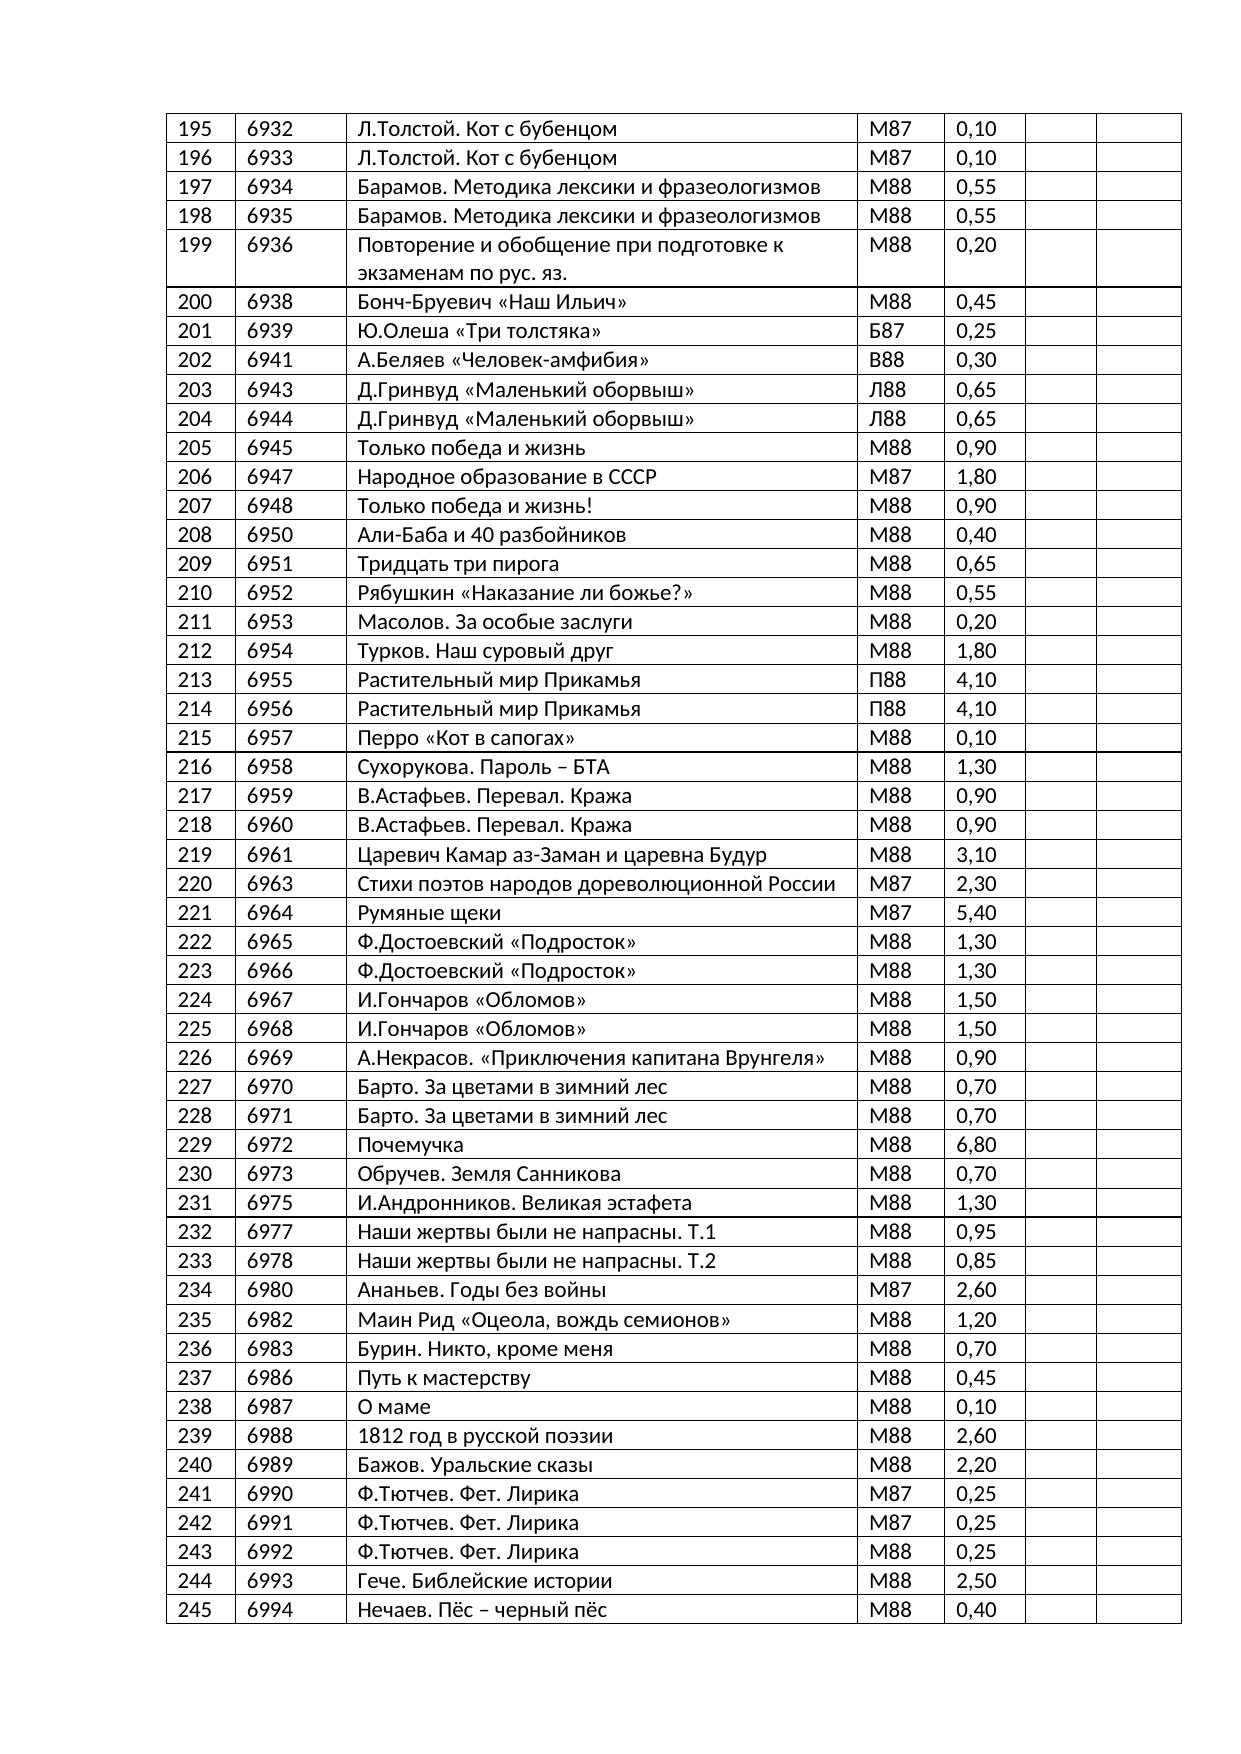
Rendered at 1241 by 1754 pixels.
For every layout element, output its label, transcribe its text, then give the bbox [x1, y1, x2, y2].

table_cell 0,65 [945, 375, 1025, 403]
table_cell 233 [167, 1247, 235, 1274]
table_cell М88 [858, 1595, 944, 1623]
table_cell [1097, 317, 1181, 344]
table_cell 216 [167, 753, 235, 781]
table_cell М88 [858, 1537, 944, 1565]
table_cell М88 [858, 1101, 944, 1129]
table_cell 6989 [236, 1450, 346, 1478]
table_cell 222 [167, 927, 235, 955]
table_cell 6955 [236, 665, 346, 693]
table_cell [1097, 1072, 1181, 1100]
table_cell [1026, 1566, 1096, 1594]
table_cell [1097, 1392, 1181, 1420]
table_cell Тридцать три пирога [347, 549, 857, 577]
table_cell 210 [167, 578, 235, 606]
table_cell [1026, 1101, 1096, 1129]
table_cell [1026, 811, 1096, 839]
table_cell 6966 [236, 956, 346, 984]
table_cell 232 [167, 1218, 235, 1246]
table_cell Барамов. Методика лексики и фразеологизмов [347, 172, 857, 200]
table_cell [1026, 1508, 1096, 1536]
table_cell [1097, 1537, 1181, 1565]
table_cell 1,80 [945, 636, 1025, 664]
table_cell [1097, 1595, 1181, 1623]
table_cell Рябушкин «Наказание ли божье?» [347, 578, 857, 606]
table_cell М88 [858, 927, 944, 955]
table_cell 196 [167, 143, 235, 171]
table_cell [1026, 172, 1096, 200]
table_cell М88 [858, 636, 944, 664]
table_cell Сухорукова. Пароль – БТА [347, 753, 857, 781]
table_cell М87 [858, 143, 944, 171]
table_cell 1,30 [945, 753, 1025, 781]
table_cell В88 [858, 346, 944, 374]
table_cell 238 [167, 1392, 235, 1420]
table_cell 6939 [236, 317, 346, 344]
table_cell 0,90 [945, 811, 1025, 839]
table_cell 6961 [236, 840, 346, 868]
table_cell 6993 [236, 1566, 346, 1594]
table_cell 6975 [236, 1189, 346, 1216]
table_cell Путь к мастерству [347, 1363, 857, 1391]
table_cell Ю.Олеша «Три толстяка» [347, 317, 857, 344]
table_cell 0,25 [945, 1479, 1025, 1507]
table_cell Ф.Тютчев. Фет. Лирика [347, 1537, 857, 1565]
table_cell 0,20 [945, 607, 1025, 635]
table_cell Б87 [858, 317, 944, 344]
table_cell [1097, 491, 1181, 519]
table_cell М88 [858, 1218, 944, 1246]
table_cell Только победа и жизнь [347, 433, 857, 461]
table_cell 6978 [236, 1247, 346, 1274]
table_cell [1097, 927, 1181, 955]
table_cell 6969 [236, 1043, 346, 1071]
table_cell [1026, 201, 1096, 229]
table_cell [1026, 753, 1096, 781]
table_cell 6954 [236, 636, 346, 664]
table_cell М88 [858, 1392, 944, 1420]
table_cell 199 [167, 230, 235, 286]
table_cell Румяные щеки [347, 898, 857, 926]
table_cell 208 [167, 520, 235, 548]
table_cell [1097, 1043, 1181, 1071]
table_cell 1,30 [945, 927, 1025, 955]
table_cell 1,30 [945, 956, 1025, 984]
table_cell 6952 [236, 578, 346, 606]
table_cell 0,90 [945, 433, 1025, 461]
table_cell 6947 [236, 462, 346, 490]
table_cell [1026, 869, 1096, 897]
table_cell [1026, 1247, 1096, 1274]
table_cell [1097, 1130, 1181, 1158]
table_cell [1026, 375, 1096, 403]
table_cell [1097, 840, 1181, 868]
table_cell [1097, 1508, 1181, 1536]
table_cell 0,90 [945, 491, 1025, 519]
table_cell 0,25 [945, 1508, 1025, 1536]
table_cell [1097, 1479, 1181, 1507]
table_cell 244 [167, 1566, 235, 1594]
table_cell [1097, 143, 1181, 171]
table_cell 6970 [236, 1072, 346, 1100]
table_cell 204 [167, 404, 235, 432]
table_cell [1026, 1537, 1096, 1565]
table_cell [1097, 230, 1181, 286]
table_cell М88 [858, 1189, 944, 1216]
table_cell 1,20 [945, 1305, 1025, 1333]
table_cell 213 [167, 665, 235, 693]
table_cell [1097, 433, 1181, 461]
table_cell М87 [858, 898, 944, 926]
table_cell Маин Рид «Оцеола, вождь семионов» [347, 1305, 857, 1333]
table_cell 6,80 [945, 1130, 1025, 1158]
table_cell 202 [167, 346, 235, 374]
table_cell 1,80 [945, 462, 1025, 490]
table_cell [1097, 782, 1181, 809]
table_cell Царевич Камар аз-Заман и царевна Будур [347, 840, 857, 868]
table_cell [1097, 1334, 1181, 1362]
table_cell 2,30 [945, 869, 1025, 897]
table_cell Л88 [858, 404, 944, 432]
table_cell 0,70 [945, 1101, 1025, 1129]
table_cell [1097, 114, 1181, 142]
table_cell 6938 [236, 288, 346, 316]
table_cell М88 [858, 985, 944, 1013]
table_cell 6972 [236, 1130, 346, 1158]
table_cell 0,55 [945, 201, 1025, 229]
table_cell [1026, 1072, 1096, 1100]
table_cell [1026, 143, 1096, 171]
table_cell 224 [167, 985, 235, 1013]
table_cell Бажов. Уральские сказы [347, 1450, 857, 1478]
table_cell 206 [167, 462, 235, 490]
table_cell [1097, 1276, 1181, 1304]
table_cell [1026, 985, 1096, 1013]
table_cell В.Астафьев. Перевал. Кража [347, 782, 857, 809]
table_cell [1026, 1189, 1096, 1216]
table_cell [1026, 346, 1096, 374]
table_cell 228 [167, 1101, 235, 1129]
table_cell М88 [858, 520, 944, 548]
table_cell 0,25 [945, 1537, 1025, 1565]
table_cell 0,65 [945, 549, 1025, 577]
table_cell Масолов. За особые заслуги [347, 607, 857, 635]
table_cell 0,40 [945, 520, 1025, 548]
table_cell 241 [167, 1479, 235, 1507]
table_cell 6958 [236, 753, 346, 781]
table_cell М88 [858, 578, 944, 606]
table_cell [1026, 1130, 1096, 1158]
table_cell М87 [858, 869, 944, 897]
table_cell М88 [858, 1043, 944, 1071]
table_cell [1026, 1159, 1096, 1187]
table_cell 6945 [236, 433, 346, 461]
table_cell Нечаев. Пёс – черный пёс [347, 1595, 857, 1623]
table_cell М88 [858, 782, 944, 809]
table_cell 201 [167, 317, 235, 344]
table_cell 1,30 [945, 1189, 1025, 1216]
table_cell М88 [858, 1305, 944, 1333]
table_cell [1097, 1566, 1181, 1594]
table_cell 0,95 [945, 1218, 1025, 1246]
table_cell 0,55 [945, 578, 1025, 606]
table_cell 6957 [236, 724, 346, 751]
table_cell 6965 [236, 927, 346, 955]
table_cell 239 [167, 1421, 235, 1449]
table_cell 217 [167, 782, 235, 809]
table_cell 1812 год в русской поэзии [347, 1421, 857, 1449]
table_cell М88 [858, 1334, 944, 1362]
table_cell [1026, 462, 1096, 490]
table_cell 0,55 [945, 172, 1025, 200]
table_cell [1097, 1101, 1181, 1129]
table_cell М87 [858, 1508, 944, 1536]
table_cell 195 [167, 114, 235, 142]
table_cell М88 [858, 1363, 944, 1391]
table_cell 6941 [236, 346, 346, 374]
table_cell [1097, 985, 1181, 1013]
table_cell М87 [858, 114, 944, 142]
table_cell 214 [167, 694, 235, 722]
table_cell А.Некрасов. «Приключения капитана Врунгеля» [347, 1043, 857, 1071]
table_cell М88 [858, 1072, 944, 1100]
table_cell М88 [858, 1159, 944, 1187]
table_cell 0,90 [945, 1043, 1025, 1071]
table_cell [1097, 636, 1181, 664]
table_cell 5,40 [945, 898, 1025, 926]
table_cell Почемучка [347, 1130, 857, 1158]
table_cell П88 [858, 665, 944, 693]
table_cell 0,45 [945, 288, 1025, 316]
table_cell Гече. Библейские истории [347, 1566, 857, 1594]
table_cell 6948 [236, 491, 346, 519]
table_cell [1026, 404, 1096, 432]
table_cell Ф.Достоевский «Подросток» [347, 927, 857, 955]
table_cell И.Андронников. Великая эстафета [347, 1189, 857, 1216]
table_cell 0,20 [945, 230, 1025, 286]
table_cell Али-Баба и 40 разбойников [347, 520, 857, 548]
table_cell [1097, 549, 1181, 577]
table_cell 6990 [236, 1479, 346, 1507]
table_cell [1026, 1276, 1096, 1304]
table_cell 6991 [236, 1508, 346, 1536]
table_cell 0,70 [945, 1159, 1025, 1187]
table_cell 6971 [236, 1101, 346, 1129]
table_cell [1097, 404, 1181, 432]
table_cell [1026, 782, 1096, 809]
table_cell [1026, 230, 1096, 286]
table_cell [1026, 665, 1096, 693]
table_cell 6994 [236, 1595, 346, 1623]
table_cell [1097, 201, 1181, 229]
table_cell [1097, 724, 1181, 751]
table_cell [1026, 724, 1096, 751]
table_cell 240 [167, 1450, 235, 1478]
table_cell Наши жертвы были не напрасны. Т.2 [347, 1247, 857, 1274]
table_cell Ананьев. Годы без войны [347, 1276, 857, 1304]
table_cell 245 [167, 1595, 235, 1623]
table_cell М88 [858, 753, 944, 781]
table_cell Турков. Наш суровый друг [347, 636, 857, 664]
table_cell Л.Толстой. Кот с бубенцом [347, 143, 857, 171]
table_cell [1026, 1014, 1096, 1042]
table_cell [1026, 1450, 1096, 1478]
table_cell [1026, 1043, 1096, 1071]
table_cell Повторение и обобщение при подготовке к экзаменам по рус. яз. [347, 230, 857, 286]
table_cell [1097, 520, 1181, 548]
table_cell Ф.Тютчев. Фет. Лирика [347, 1479, 857, 1507]
table_cell М88 [858, 1014, 944, 1042]
table_cell 235 [167, 1305, 235, 1333]
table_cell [347, 114, 857, 142]
table_cell М88 [858, 811, 944, 839]
table_cell [1026, 956, 1096, 984]
table_cell 1,50 [945, 985, 1025, 1013]
table_cell М88 [858, 840, 944, 868]
table_cell 3,10 [945, 840, 1025, 868]
table_cell Д.Гринвуд «Маленький оборвыш» [347, 375, 857, 403]
table_cell [1026, 694, 1096, 722]
table_cell [1097, 898, 1181, 926]
table_cell 2,50 [945, 1566, 1025, 1594]
table_cell А.Беляев «Человек-амфибия» [347, 346, 857, 374]
table_cell Ф.Достоевский «Подросток» [347, 956, 857, 984]
table_cell М88 [858, 1421, 944, 1449]
table_cell М88 [858, 1450, 944, 1478]
table_cell [1026, 114, 1096, 142]
table_cell [1026, 636, 1096, 664]
table_cell 6933 [236, 143, 346, 171]
table_cell [1097, 1189, 1181, 1216]
table_cell 6992 [236, 1537, 346, 1565]
table_cell П88 [858, 694, 944, 722]
table_cell [1026, 1363, 1096, 1391]
table_cell [1026, 433, 1096, 461]
table_cell Бонч-Бруевич «Наш Ильич» [347, 288, 857, 316]
table_cell 0,65 [945, 404, 1025, 432]
table_cell [1097, 956, 1181, 984]
table_cell 226 [167, 1043, 235, 1071]
table_cell 6950 [236, 520, 346, 548]
table_cell 243 [167, 1537, 235, 1565]
table_cell [1026, 1218, 1096, 1246]
table_cell М88 [858, 491, 944, 519]
table_cell 6960 [236, 811, 346, 839]
table_cell Народное образование в СССР [347, 462, 857, 490]
table_cell Барамов. Методика лексики и фразеологизмов [347, 201, 857, 229]
table_cell 6956 [236, 694, 346, 722]
table_cell 236 [167, 1334, 235, 1362]
table_cell 207 [167, 491, 235, 519]
table_cell 234 [167, 1276, 235, 1304]
table_cell М87 [858, 1276, 944, 1304]
table_cell 0,90 [945, 782, 1025, 809]
table_cell 6936 [236, 230, 346, 286]
table_cell 6973 [236, 1159, 346, 1187]
table_cell 6943 [236, 375, 346, 403]
table_cell Ф.Тютчев. Фет. Лирика [347, 1508, 857, 1536]
table_cell [1097, 1305, 1181, 1333]
table_cell 205 [167, 433, 235, 461]
table_cell 0,45 [945, 1363, 1025, 1391]
table_cell 242 [167, 1508, 235, 1536]
table_cell М88 [858, 724, 944, 751]
table_cell 4,10 [945, 694, 1025, 722]
table_cell 0,10 [945, 143, 1025, 171]
table_cell [1097, 811, 1181, 839]
table_cell [1026, 927, 1096, 955]
table_cell М88 [858, 172, 944, 200]
table_cell 6951 [236, 549, 346, 577]
table_cell 221 [167, 898, 235, 926]
table_cell Барто. За цветами в зимний лес [347, 1101, 857, 1129]
table_cell 0,30 [945, 346, 1025, 374]
table_cell 200 [167, 288, 235, 316]
table_cell [1097, 1421, 1181, 1449]
table_cell [1026, 549, 1096, 577]
table_cell [1026, 578, 1096, 606]
table_cell В.Астафьев. Перевал. Кража [347, 811, 857, 839]
table_cell 6987 [236, 1392, 346, 1420]
table_cell 218 [167, 811, 235, 839]
table_cell 219 [167, 840, 235, 868]
table_cell 6983 [236, 1334, 346, 1362]
table_cell М88 [858, 1130, 944, 1158]
table_cell М88 [858, 288, 944, 316]
table_cell 6963 [236, 869, 346, 897]
table_cell Д.Гринвуд «Маленький оборвыш» [347, 404, 857, 432]
table_cell Растительный мир Прикамья [347, 694, 857, 722]
table_cell И.Гончаров «Обломов» [347, 1014, 857, 1042]
table_cell Растительный мир Прикамья [347, 665, 857, 693]
table_cell 197 [167, 172, 235, 200]
table_cell 0,70 [945, 1334, 1025, 1362]
table_cell [1097, 665, 1181, 693]
table_cell [1097, 753, 1181, 781]
table_cell М88 [858, 607, 944, 635]
table_cell [1097, 1247, 1181, 1274]
table_cell 237 [167, 1363, 235, 1391]
table_cell М87 [858, 1479, 944, 1507]
table_cell [1026, 1595, 1096, 1623]
table_cell И.Гончаров «Обломов» [347, 985, 857, 1013]
table_cell [1026, 520, 1096, 548]
table_cell 0,10 [945, 1392, 1025, 1420]
table_cell 215 [167, 724, 235, 751]
table_cell М87 [858, 462, 944, 490]
table_cell [1097, 694, 1181, 722]
table_cell М88 [858, 1247, 944, 1274]
table_cell [1026, 317, 1096, 344]
table_cell 4,10 [945, 665, 1025, 693]
table_cell 2,60 [945, 1276, 1025, 1304]
table_cell [1097, 375, 1181, 403]
table_cell 6932 [236, 114, 346, 142]
table_cell 6959 [236, 782, 346, 809]
table_cell 225 [167, 1014, 235, 1042]
table_cell 203 [167, 375, 235, 403]
table_cell [1097, 607, 1181, 635]
table_cell Л88 [858, 375, 944, 403]
table_cell 2,20 [945, 1450, 1025, 1478]
table_cell Барто. За цветами в зимний лес [347, 1072, 857, 1100]
table_cell Перро «Кот в сапогах» [347, 724, 857, 751]
table_cell М88 [858, 549, 944, 577]
table_cell 6980 [236, 1276, 346, 1304]
table_cell 0,10 [945, 724, 1025, 751]
table_cell [1097, 1450, 1181, 1478]
table_cell 6986 [236, 1363, 346, 1391]
table_cell 6934 [236, 172, 346, 200]
table_cell [1026, 1392, 1096, 1420]
table_cell [1097, 1014, 1181, 1042]
table_cell Стихи поэтов народов дореволюционной России [347, 869, 857, 897]
table_cell [1026, 898, 1096, 926]
table_cell 212 [167, 636, 235, 664]
table_cell 2,60 [945, 1421, 1025, 1449]
table_cell 1,50 [945, 1014, 1025, 1042]
table_cell 0,25 [945, 317, 1025, 344]
table_cell 0,85 [945, 1247, 1025, 1274]
table_cell [1026, 1305, 1096, 1333]
table_cell [1097, 1218, 1181, 1246]
table_cell 211 [167, 607, 235, 635]
table_cell О маме [347, 1392, 857, 1420]
table_cell [1097, 1159, 1181, 1187]
table_cell 6982 [236, 1305, 346, 1333]
table_cell [1026, 1421, 1096, 1449]
table_cell 229 [167, 1130, 235, 1158]
table_cell 223 [167, 956, 235, 984]
table_cell 230 [167, 1159, 235, 1187]
table_cell 198 [167, 201, 235, 229]
table_cell 6944 [236, 404, 346, 432]
table_cell 220 [167, 869, 235, 897]
table_cell Только победа и жизнь! [347, 491, 857, 519]
table_cell 6977 [236, 1218, 346, 1246]
table_cell Бурин. Никто, кроме меня [347, 1334, 857, 1362]
table_cell [1026, 288, 1096, 316]
table_cell М88 [858, 956, 944, 984]
table_cell [1097, 578, 1181, 606]
table_cell 231 [167, 1189, 235, 1216]
table_cell 0,70 [945, 1072, 1025, 1100]
table_cell 0,40 [945, 1595, 1025, 1623]
table_cell Наши жертвы были не напрасны. Т.1 [347, 1218, 857, 1246]
table_cell [1097, 869, 1181, 897]
table_cell [1026, 840, 1096, 868]
table_cell М88 [858, 1566, 944, 1594]
table_cell 6953 [236, 607, 346, 635]
table_cell 6967 [236, 985, 346, 1013]
table_cell [1026, 1479, 1096, 1507]
table_cell [1097, 288, 1181, 316]
table_cell [1026, 607, 1096, 635]
table_cell М88 [858, 433, 944, 461]
table_cell [1097, 1363, 1181, 1391]
table_cell 227 [167, 1072, 235, 1100]
table_cell 6964 [236, 898, 346, 926]
table_cell 6935 [236, 201, 346, 229]
table_cell [1097, 346, 1181, 374]
table_cell [1097, 462, 1181, 490]
table_cell М88 [858, 201, 944, 229]
table_cell 209 [167, 549, 235, 577]
table_cell [1026, 1334, 1096, 1362]
table_cell М88 [858, 230, 944, 286]
table_cell Обручев. Земля Санникова [347, 1159, 857, 1187]
table_cell [1097, 172, 1181, 200]
table_cell 6968 [236, 1014, 346, 1042]
table_cell 0,10 [945, 114, 1025, 142]
table_cell [1026, 491, 1096, 519]
table_cell 6988 [236, 1421, 346, 1449]
